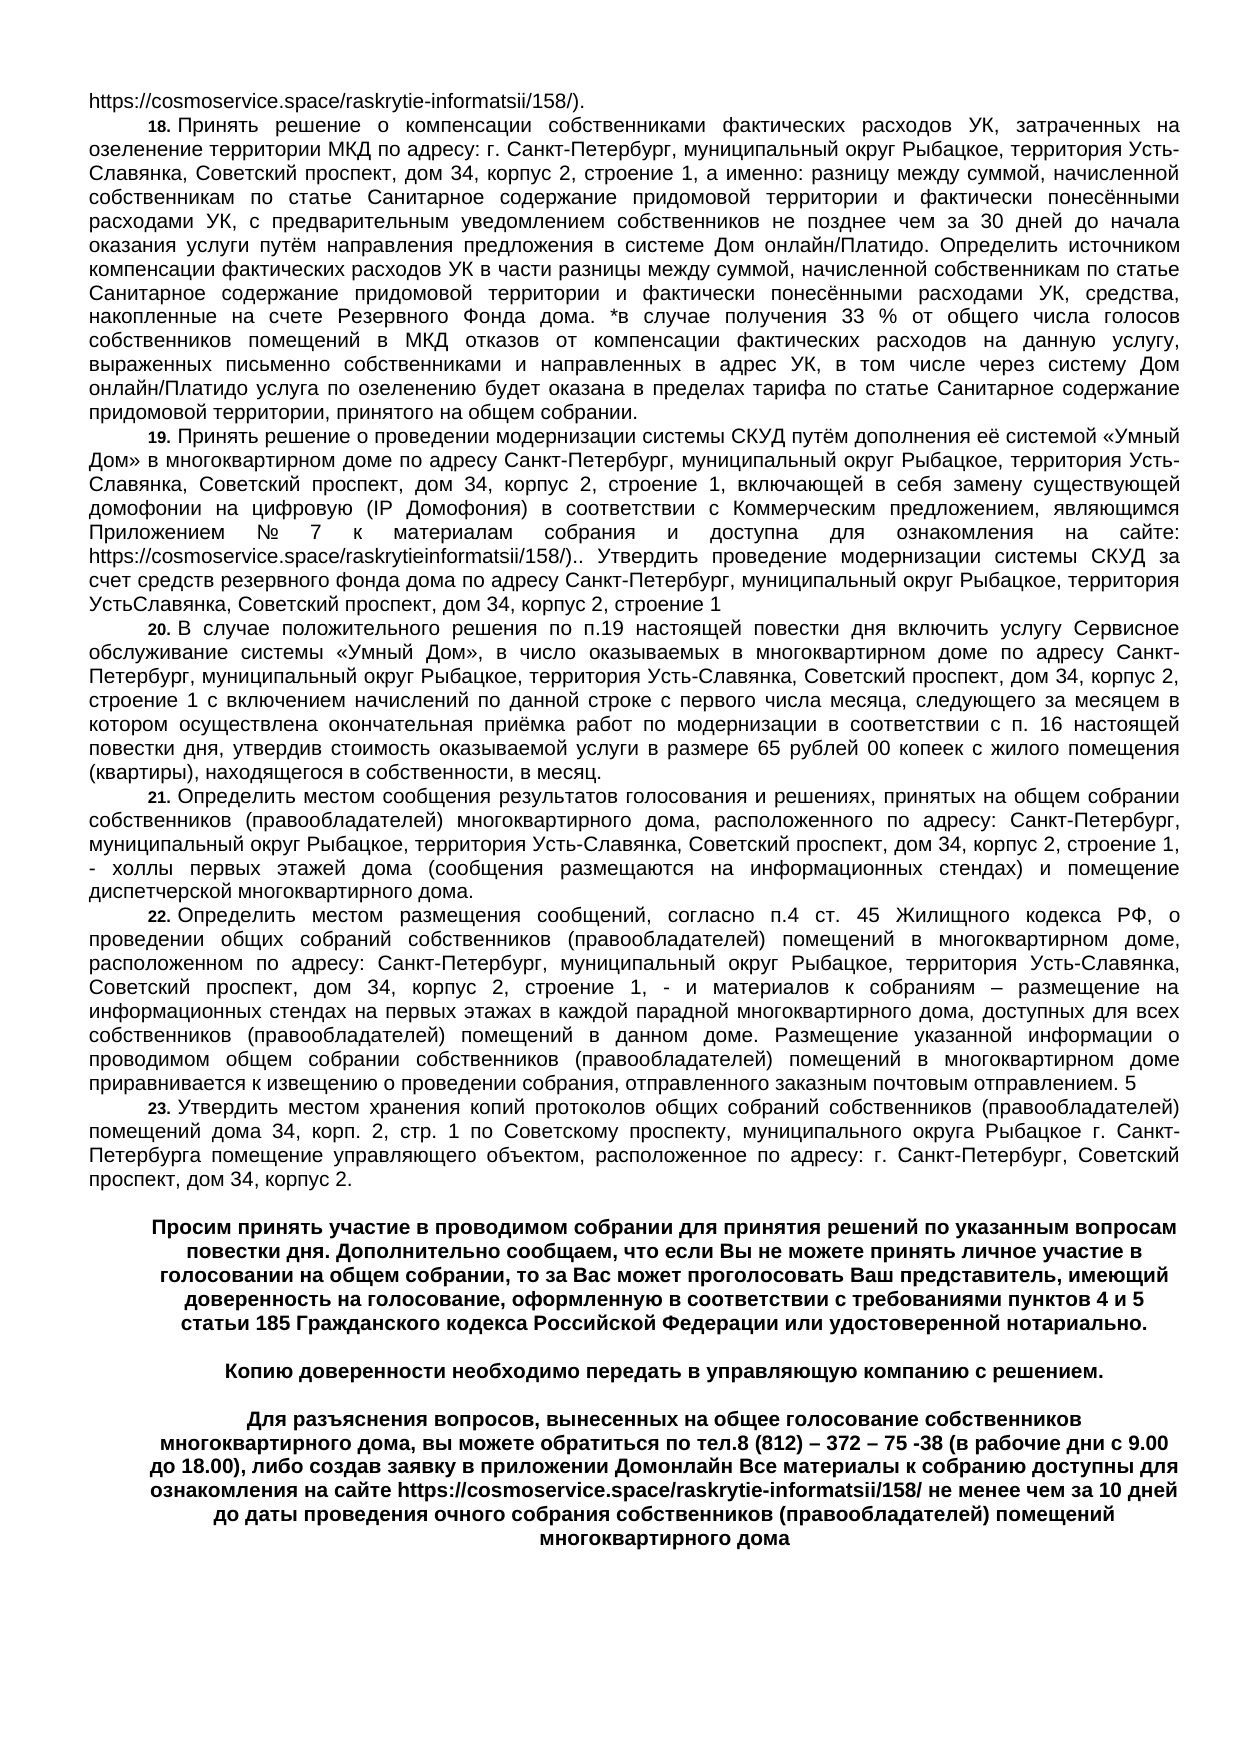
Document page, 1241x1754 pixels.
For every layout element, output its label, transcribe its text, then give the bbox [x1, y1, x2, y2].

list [89, 89, 1181, 113]
list Определить местом сообщения результатов голосования и решениях, принятых на общем собрании собственников (правообладателей) многоквартирного дома, расположенного по адресу: Санкт-Петербург, муниципальный округ Рыбацкое, территория Усть-Славянка, Советский проспект, дом 34, корпус 2, строение 1, - холлы первых этажей дома (сообщения размещаются на информационных стендах) и помещение диспетчерской многоквартирного дома. [89, 783, 1181, 903]
list Утвердить местом хранения копий протоколов общих собраний собственников (правообладателей) помещений дома 34, корп. 2, стр. 1 по Советскому проспекту, муниципального округа Рыбацкое г. Санкт-Петербурга помещение управляющего объектом, расположенное по адресу: г. Санкт-Петербург, Советский проспект, дом 34, корпус 2. [89, 1095, 1181, 1191]
list Принять решение о компенсации собственниками фактических расходов УК, затраченных на озеленение территории МКД по адресу: г. Санкт-Петербург, муниципальный округ Рыбацкое, территория Усть-Славянка, Советский проспект, дом 34, корпус 2, строение 1, а именно: разницу между суммой, начисленной собственникам по статье Санитарное содержание придомовой территории и фактически понесёнными расходами УК, с предварительным уведомлением собственников не позднее чем за 30 дней до начала оказания услуги путём направления предложения в системе Дом онлайн/Платидо. Определить источником компенсации фактических расходов УК в части разницы между суммой, начисленной собственникам по статье Санитарное содержание придомовой территории и фактически понесёнными расходами УК, средства, накопленные на счете Резервного Фонда дома. *в случае получения 33 % от общего числа голосов собственников помещений в МКД отказов от компенсации фактических расходов на данную услугу, выраженных письменно собственниками и направленных в адрес УК, в том числе через систему Дом онлайн/Платидо услуга по озеленению будет оказана в пределах тарифа по статье Санитарное содержание придомовой территории, принятого на общем собрании. [89, 113, 1181, 424]
list Копию доверенности необходимо передать в управляющую компанию с решением. [148, 1358, 1181, 1382]
list Просим принять участие в проводимом собрании для принятия решений по указанным вопросам повестки дня. Дополнительно сообщаем, что если Вы не можете принять личное участие в голосовании на общем собрании, то за Вас может проголосовать Ваш представитель, имеющий доверенность на голосование, оформленную в соответствии с требованиями пунктов 4 и 5 статьи 185 Гражданского кодекса Российской Федерации или удостоверенной нотариально. [148, 1215, 1181, 1334]
list В случае положительного решения по п.19 настоящей повестки дня включить услугу Сервисное обслуживание системы «Умный Дом», в число оказываемых в многоквартирном доме по адресу Санкт-Петербург, муниципальный округ Рыбацкое, территория Усть-Славянка, Советский проспект, дом 34, корпус 2, строение 1 с включением начислений по данной строке с первого числа месяца, следующего за месяцем в котором осуществлена окончательная приёмка работ по модернизации в соответствии с п. 16 настоящей повестки дня, утвердив стоимость оказываемой услуги в размере 65 рублей 00 копеек с жилого помещения (квартиры), находящегося в собственности, в месяц. [89, 616, 1181, 783]
list Для разъяснения вопросов, вынесенных на общее голосование собственников многоквартирного дома, вы можете обратиться по тел.8 (812) – 372 – 75 -38 (в рабочие дни с 9.00 до 18.00), либо создав заявку в приложении Домонлайн Все материалы к собранию доступны для ознакомления на сайте https://cosmoservice.space/raskrytie-informatsii/158/ не менее чем за 10 дней до даты проведения очного собрания собственников (правообладателей) помещений многоквартирного дома [148, 1406, 1181, 1550]
list Принять решение о проведении модернизации системы СКУД путём дополнения её системой «Умный Дом» в многоквартирном доме по адресу Санкт-Петербург, муниципальный округ Рыбацкое, территория Усть-Славянка, Советский проспект, дом 34, корпус 2, строение 1, включающей в себя замену существующей домофонии на цифровую (IP Домофония) в соответствии с Коммерческим предложением, являющимся Приложением № 7 к материалам собрания и доступна для ознакомления на сайте: https://cosmoservice.space/raskrytieinformatsii/158/).. Утвердить проведение модернизации системы СКУД за счет средств резервного фонда дома по адресу Санкт-Петербург, муниципальный округ Рыбацкое, территория УстьСлавянка, Советский проспект, дом 34, корпус 2, строение 1 [89, 424, 1181, 616]
list Определить местом размещения сообщений, согласно п.4 ст. 45 Жилищного кодекса РФ, о проведении общих собраний собственников (правообладателей) помещений в многоквартирном доме, расположенном по адресу: Санкт-Петербург, муниципальный округ Рыбацкое, территория Усть-Славянка, Советский проспект, дом 34, корпус 2, строение 1, - и материалов к собраниям – размещение на информационных стендах на первых этажах в каждой парадной многоквартирного дома, доступных для всех собственников (правообладателей) помещений в данном доме. Размещение указанной информации о проводимом общем собрании собственников (правообладателей) помещений в многоквартирном доме приравнивается к извещению о проведении собрания, отправленного заказным почтовым отправлением. 5 [89, 903, 1181, 1095]
